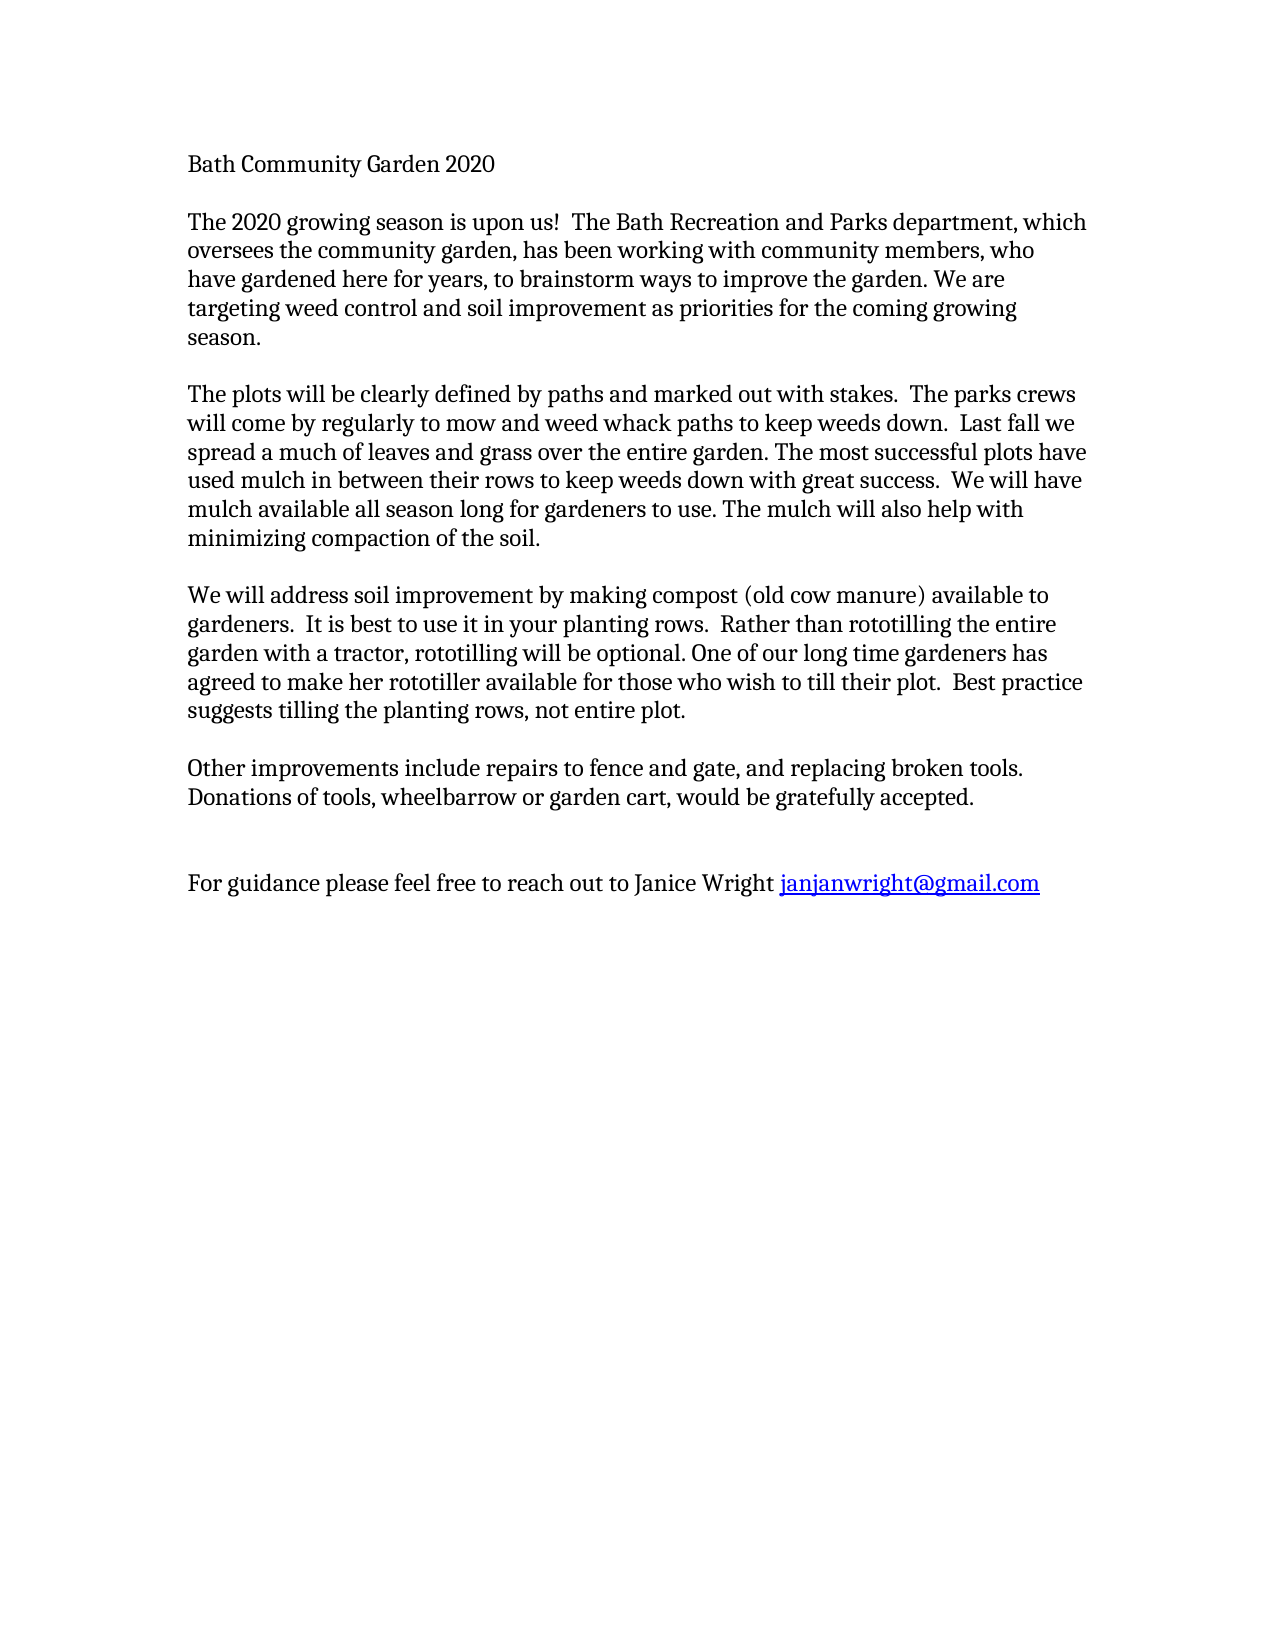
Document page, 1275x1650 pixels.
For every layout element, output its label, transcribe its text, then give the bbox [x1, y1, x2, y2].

text Other improvements include repairs to fence and gate, and replacing broken tools. Donations of tools, wheelbarrow or garden cart, would be gratefully accepted. [187, 754, 1087, 811]
text The plots will be clearly defined by paths and marked out with stakes. The parks crews will come by regularly to mow and weed whack paths to keep weeds down. Last fall we spread a much of leaves and grass over the entire garden. The most successful plots have used mulch in between their rows to keep weeds down with great success. We will have mulch available all season long for gardeners to use. The mulch will also help with minimizing compaction of the soil. [187, 380, 1087, 552]
text Bath Community Garden 2020 [187, 150, 1087, 179]
text The 2020 growing season is upon us! The Bath Recreation and Parks department, which oversees the community garden, has been working with community members, who have gardened here for years, to brainstorm ways to improve the garden. We are targeting weed control and soil improvement as priorities for the coming growing season. [187, 207, 1087, 351]
text For guidance please feel free to reach out to Janice Wright janjanwright@gmail.com [187, 869, 1087, 897]
text We will address soil improvement by making compost (old cow manure) available to gardeners. It is best to use it in your planting rows. Rather than rototilling the entire garden with a tractor, rototilling will be optional. One of our long time gardeners has agreed to make her rototiller available for those who wish to till their plot. Best practice suggests tilling the planting rows, not entire plot. [187, 581, 1087, 725]
